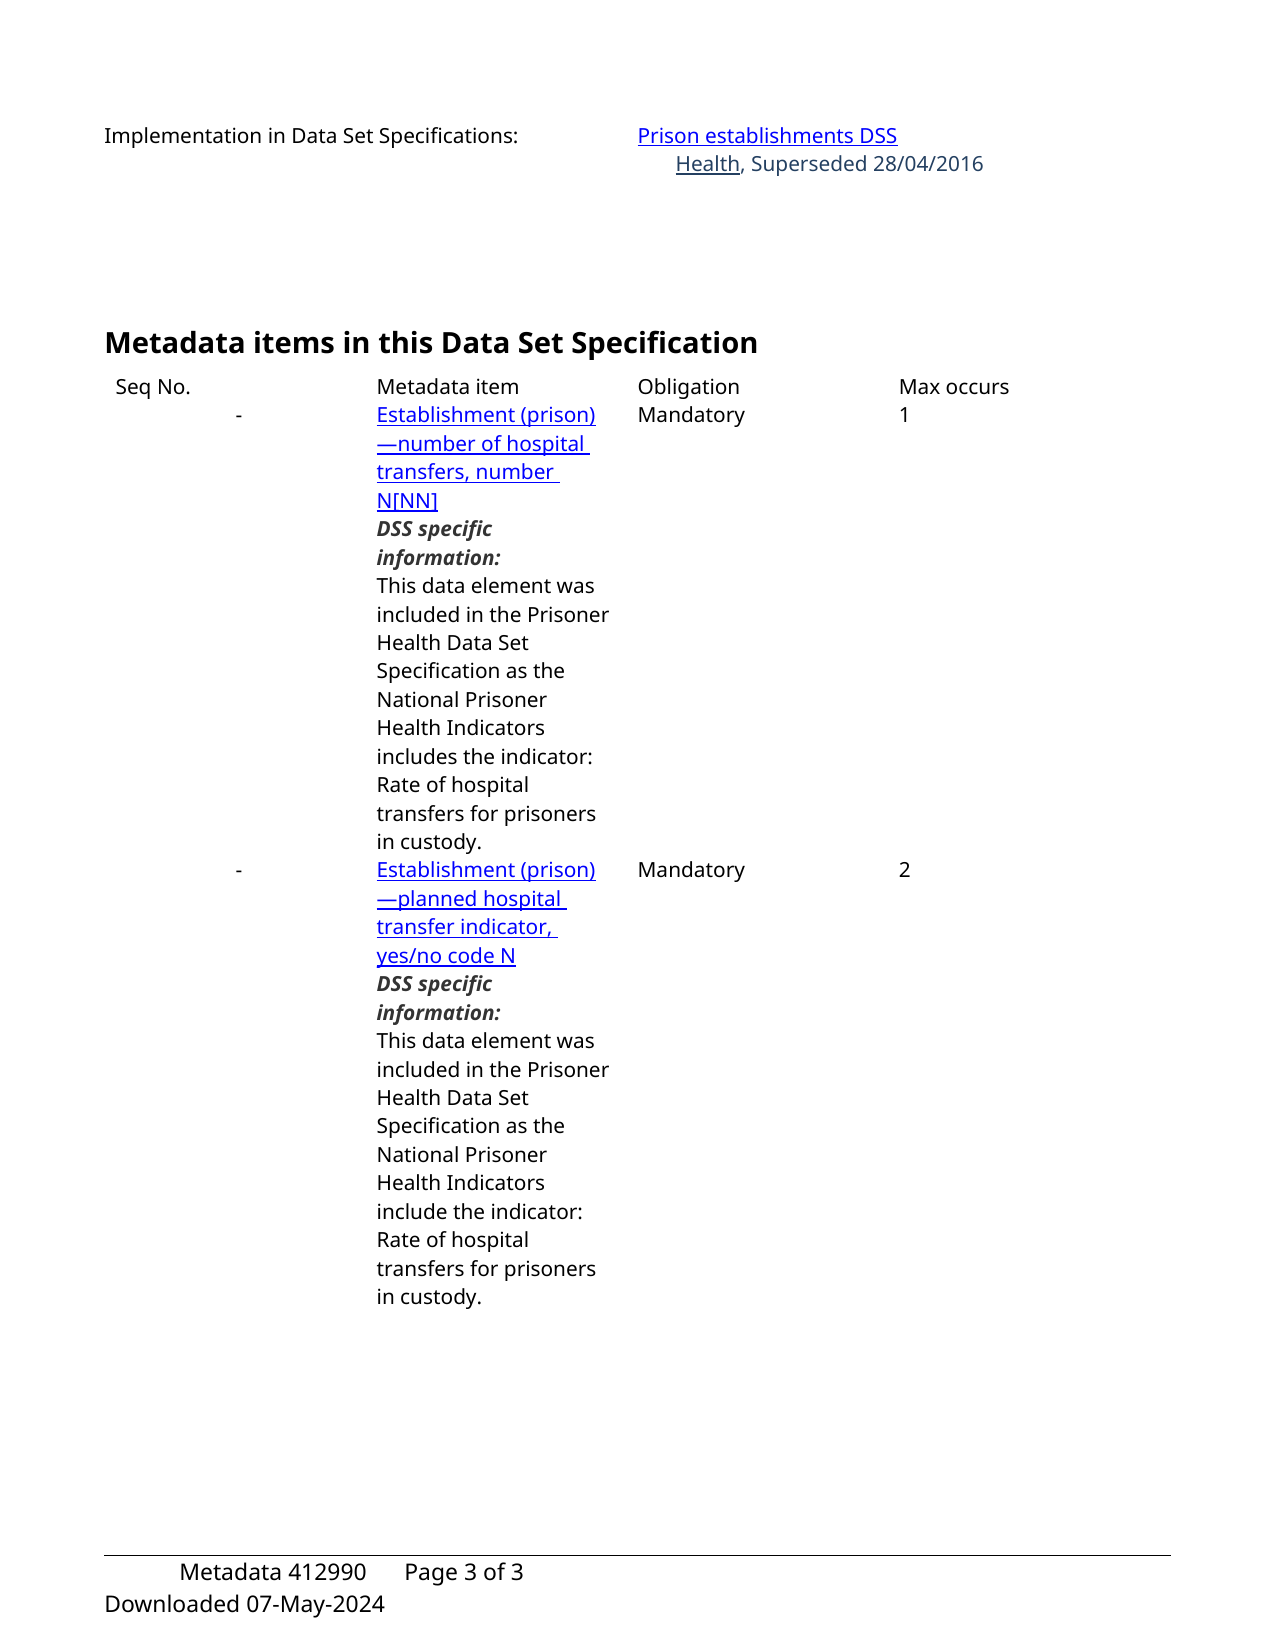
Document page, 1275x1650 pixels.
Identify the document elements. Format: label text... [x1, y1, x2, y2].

table_cell [93, 372, 1159, 1311]
table_cell Prison establishments DSS Health, Superseded 28/04/2016 [626, 110, 1159, 245]
table_cell Implementation in Data Set Specifications: [93, 110, 626, 245]
table_header Metadata items in this Data Set Specification [93, 276, 1159, 372]
